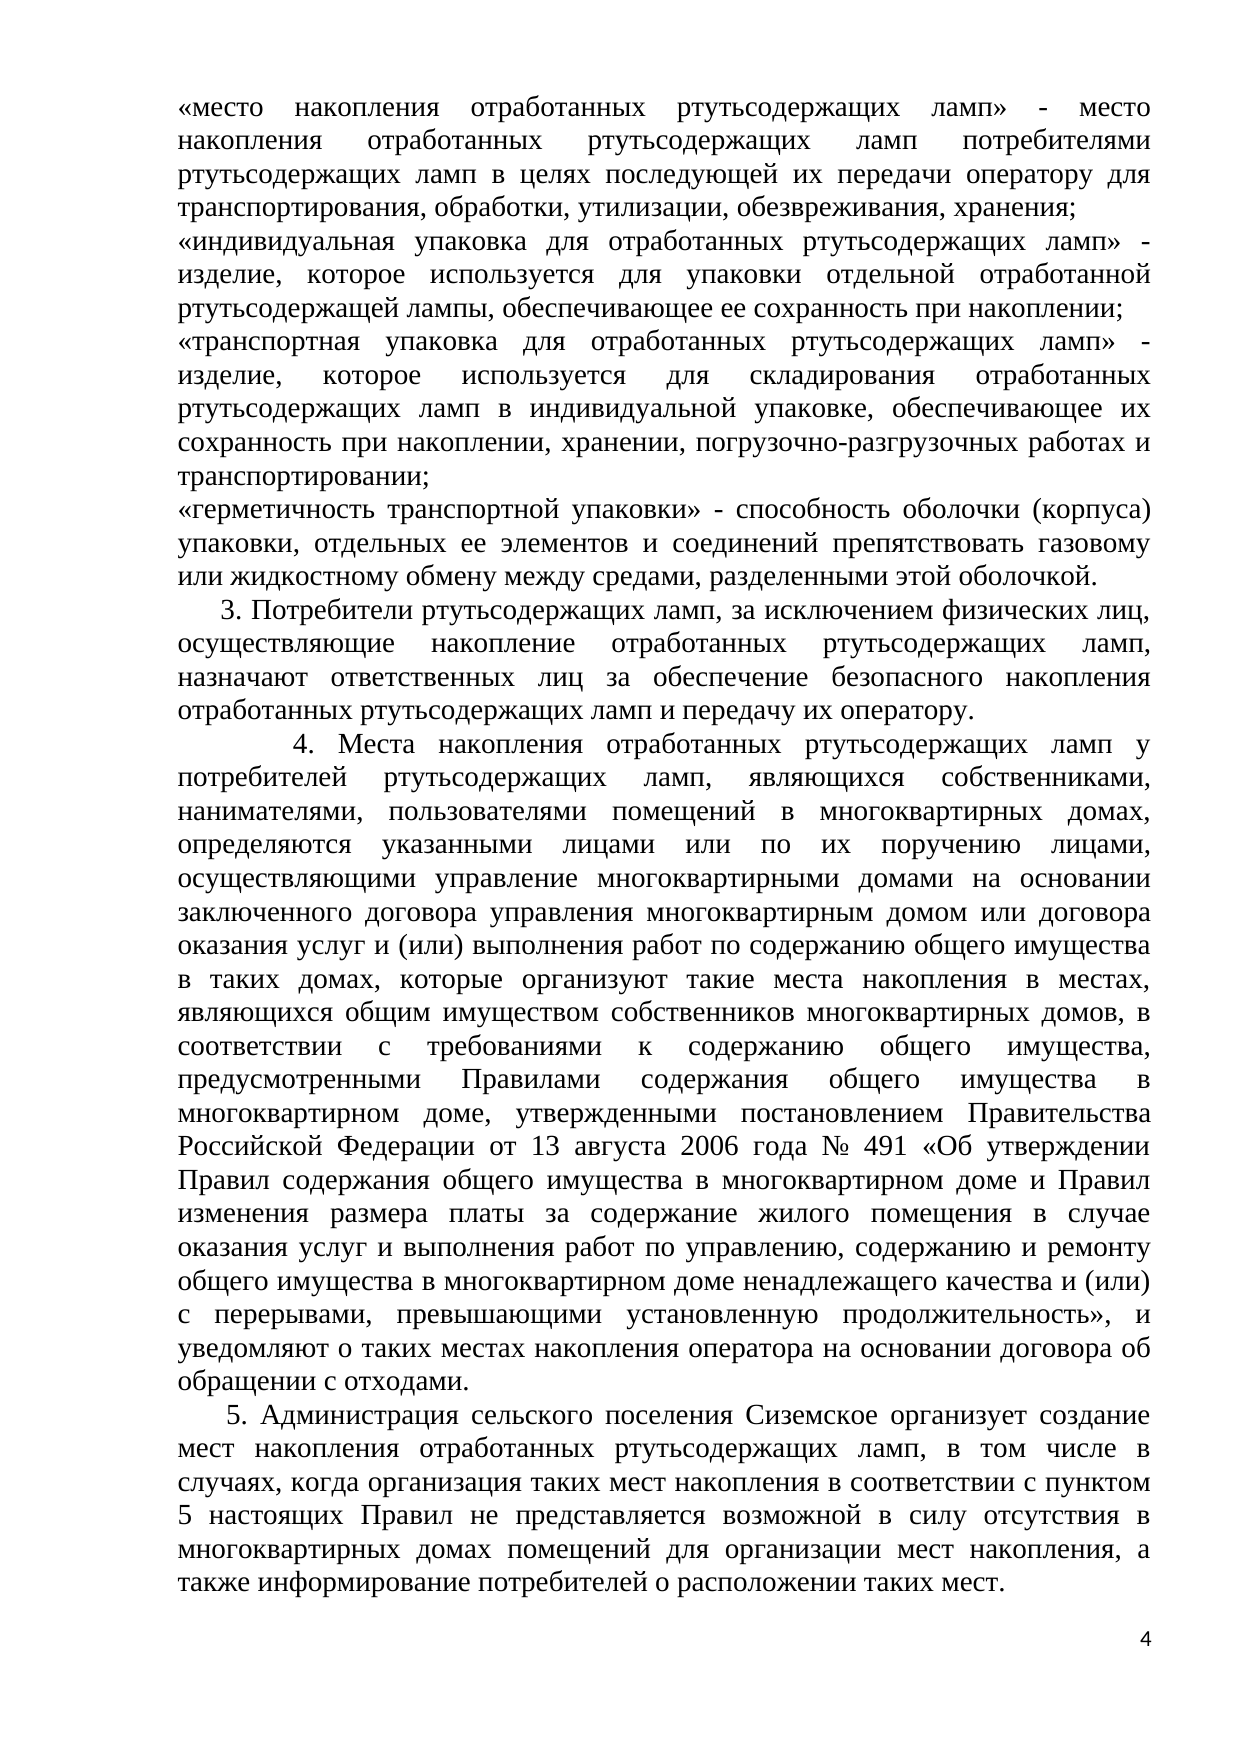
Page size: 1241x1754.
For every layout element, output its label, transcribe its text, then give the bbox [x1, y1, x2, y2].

text «индивидуальная упаковка для отработанных ртутьсодержащих ламп» - изделие, которое используется для упаковки отдельной отработанной ртутьсодержащей лампы, обеспечивающее ее сохранность при накоплении; [177, 223, 1152, 323]
text «транспортная упаковка для отработанных ртутьсодержащих ламп» - изделие, которое используется для складирования отработанных ртутьсодержащих ламп в индивидуальной упаковке, обеспечивающее их сохранность при накоплении, хранении, погрузочно-разгрузочных работах и транспортировании; [177, 323, 1152, 491]
text «герметичность транспортной упаковки» - способность оболочки (корпуса) упаковки, отдельных ее элементов и соединений препятствовать газовому или жидкостному обмену между средами, разделенными этой оболочкой. [177, 491, 1152, 592]
text 3. Потребители ртутьсодержащих ламп, за исключением физических лиц, осуществляющие накопление отработанных ртутьсодержащих ламп, назначают ответственных лиц за обеспечение безопасного накопления отработанных ртутьсодержащих ламп и передачу их оператору. [177, 592, 1152, 726]
text «место накопления отработанных ртутьсодержащих ламп» - место накопления отработанных ртутьсодержащих ламп потребителями ртутьсодержащих ламп в целях последующей их передачи оператору для транспортирования, обработки, утилизации, обезвреживания, хранения; [177, 89, 1152, 223]
text 4. Места накопления отработанных ртутьсодержащих ламп у потребителей ртутьсодержащих ламп, являющихся собственниками, нанимателями, пользователями помещений в многоквартирных домах, определяются указанными лицами или по их поручению лицами, осуществляющими управление многоквартирными домами на основании заключенного договора управления многоквартирным домом или договора оказания услуг и (или) выполнения работ по содержанию общего имущества в таких домах, которые организуют такие места накопления в местах, являющихся общим имуществом собственников многоквартирных домов, в соответствии с требованиями к содержанию общего имущества, предусмотренными Правилами содержания общего имущества в многоквартирном доме, утвержденными постановлением Правительства Российской Федерации от 13 августа 2006 года № 491 «Об утверждении Правил содержания общего имущества в многоквартирном доме и Правил изменения размера платы за содержание жилого помещения в случае оказания услуг и выполнения работ по управлению, содержанию и ремонту общего имущества в многоквартирном доме ненадлежащего качества и (или) с перерывами, превышающими установленную продолжительность», и уведомляют о таких местах накопления оператора на основании договора об обращении с отходами. [177, 726, 1152, 1397]
text 5. Администрация сельского поселения Сиземское организует создание мест накопления отработанных ртутьсодержащих ламп, в том числе в случаях, когда организация таких мест накопления в соответствии с пунктом 5 настоящих Правил не представляется возможной в силу отсутствия в многоквартирных домах помещений для организации мест накопления, а также информирование потребителей о расположении таких мест. [177, 1397, 1152, 1598]
